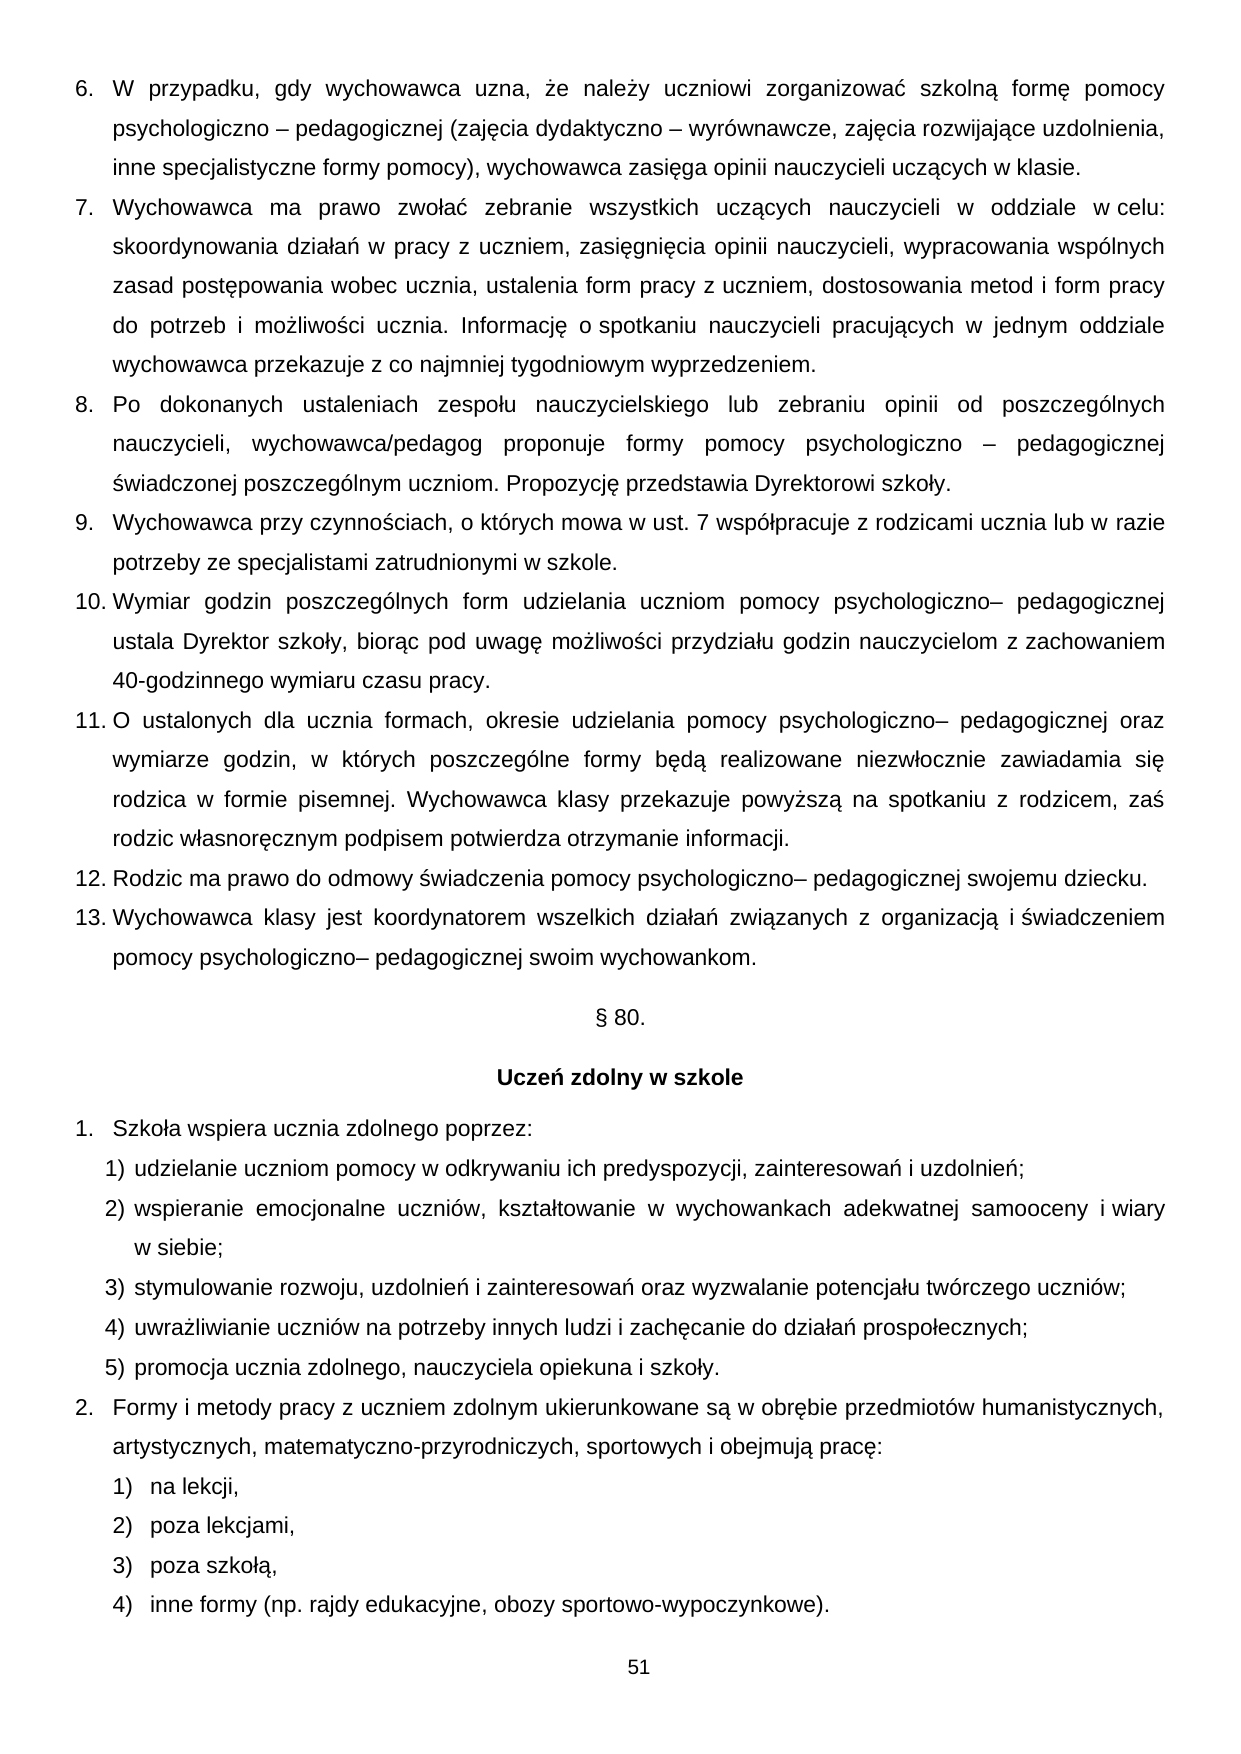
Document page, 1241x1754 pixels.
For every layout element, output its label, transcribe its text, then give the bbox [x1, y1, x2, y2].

list poza szkołą, [112, 1552, 1165, 1578]
list Wychowawca ma prawo zwołać zebranie wszystkich uczących nauczycieli w oddziale w celu: skoordynowania działań w pracy z uczniem, zasięgnięcia opinii nauczycieli, wypracowania wspólnych zasad postępowania wobec ucznia, ustalenia form pracy z uczniem, dostosowania metod i form pracy do potrzeb i możliwości ucznia. Informację o spotkaniu nauczycieli pracujących w jednym oddziale wychowawca przekazuje z co najmniej tygodniowym wyprzedzeniem. [75, 193, 1165, 378]
list Rodzic ma prawo do odmowy świadczenia pomocy psychologiczno– pedagogicznej swojemu dziecku. [75, 864, 1165, 891]
list inne formy (np. rajdy edukacyjne, obozy sportowo-wypoczynkowe). [112, 1591, 1165, 1617]
list W przypadku, gdy wychowawca uzna, że należy uczniowi zorganizować szkolną formę pomocy psychologiczno – pedagogicznej (zajęcia dydaktyczno – wyrównawcze, zajęcia rozwijające uzdolnienia, inne specjalistyczne formy pomocy), wychowawca zasięga opinii nauczycieli uczących w klasie. [75, 75, 1165, 180]
list wspieranie emocjonalne uczniów, kształtowanie w wychowankach adekwatnej samooceny i wiary w siebie; [104, 1194, 1165, 1260]
list Szkoła wspiera ucznia zdolnego poprzez: [75, 1115, 1165, 1142]
list na lekcji, [112, 1473, 1165, 1499]
text Uczeń zdolny w szkole [75, 1064, 1165, 1091]
list Wychowawca przy czynnościach, o których mowa w ust. 7 współpracuje z rodzicami ucznia lub w razie potrzeby ze specjalistami zatrudnionymi w szkole. [75, 509, 1165, 575]
list stymulowanie rozwoju, uzdolnień i zainteresowań oraz wyzwalanie potencjału twórczego uczniów; [104, 1274, 1165, 1300]
list Po dokonanych ustaleniach zespołu nauczycielskiego lub zebraniu opinii od poszczególnych nauczycieli, wychowawca/pedagog proponuje formy pomocy psychologiczno – pedagogicznej świadczonej poszczególnym uczniom. Propozycję przedstawia Dyrektorowi szkoły. [75, 391, 1165, 496]
list O ustalonych dla ucznia formach, okresie udzielania pomocy psychologiczno– pedagogicznej oraz wymiarze godzin, w których poszczególne formy będą realizowane niezwłocznie zawiadamia się rodzica w formie pisemnej. Wychowawca klasy przekazuje powyższą na spotkaniu z rodzicem, zaś rodzic własnoręcznym podpisem potwierdza otrzymanie informacji. [75, 707, 1165, 851]
list poza lekcjami, [112, 1512, 1165, 1538]
list Wychowawca klasy jest koordynatorem wszelkich działań związanych z organizacją i świadczeniem pomocy psychologiczno– pedagogicznej swoim wychowankom. [75, 904, 1165, 970]
list Wymiar godzin poszczególnych form udzielania uczniom pomocy psychologiczno– pedagogicznej ustala Dyrektor szkoły, biorąc pod uwagę możliwości przydziału godzin nauczycielom z zachowaniem 40-godzinnego wymiaru czasu pracy. [75, 588, 1165, 693]
list uwrażliwianie uczniów na potrzeby innych ludzi i zachęcanie do działań prospołecznych; [104, 1314, 1165, 1340]
list promocja ucznia zdolnego, nauczyciela opiekuna i szkoły. [104, 1354, 1165, 1380]
text § 80. [75, 1004, 1165, 1030]
list Formy i metody pracy z uczniem zdolnym ukierunkowane są w obrębie przedmiotów humanistycznych, artystycznych, matematyczno-przyrodniczych, sportowych i obejmują pracę: [75, 1394, 1165, 1459]
list udzielanie uczniom pomocy w odkrywaniu ich predyspozycji, zainteresowań i uzdolnień; [104, 1155, 1165, 1181]
